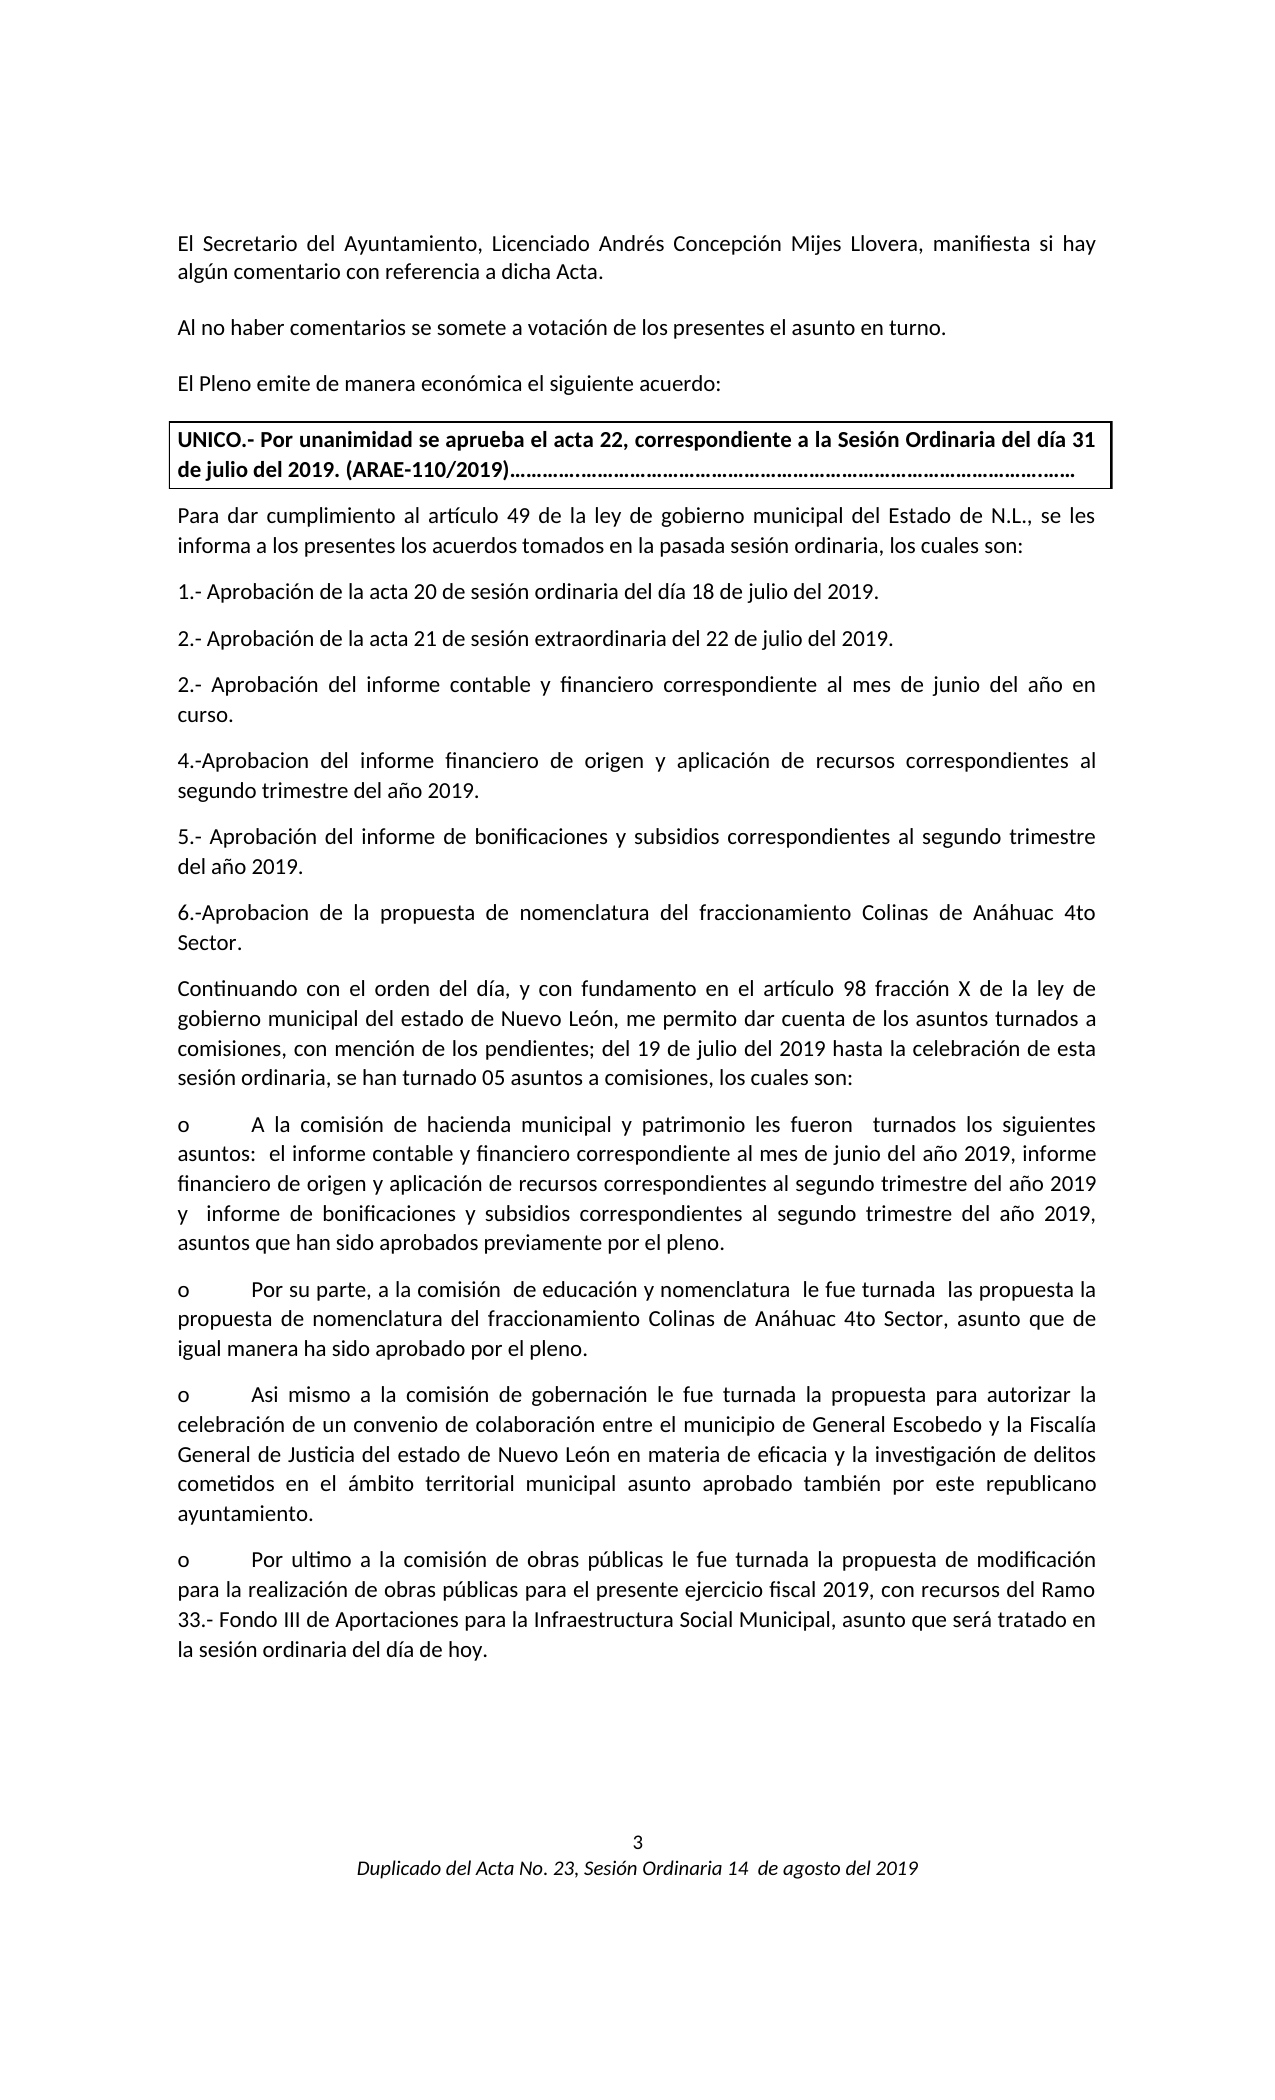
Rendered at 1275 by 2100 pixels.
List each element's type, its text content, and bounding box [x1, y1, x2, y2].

text 4.-Aprobacion del informe financiero de origen y aplicación de recursos correspondientes al segundo trimestre del año 2019. [177, 746, 1098, 804]
text o Por su parte, a la comisión de educación y nomenclatura le fue turnada las propuesta la propuesta de nomenclatura del fraccionamiento Colinas de Anáhuac 4to Sector, asunto que de igual manera ha sido aprobado por el pleno. [177, 1275, 1098, 1362]
text o A la comisión de hacienda municipal y patrimonio les fueron turnados los siguientes asuntos: el informe contable y financiero correspondiente al mes de junio del año 2019, informe financiero de origen y aplicación de recursos correspondientes al segundo trimestre del año 2019 y informe de bonificaciones y subsidios correspondientes al segundo trimestre del año 2019, asuntos que han sido aprobados previamente por el pleno. [177, 1110, 1098, 1256]
text 1.- Aprobación de la acta 20 de sesión ordinaria del día 18 de julio del 2019. [177, 577, 1098, 605]
text El Secretario del Ayuntamiento, Licenciado Andrés Concepción Mijes Llovera, manifiesta si hay algún comentario con referencia a dicha Acta. [177, 229, 1098, 285]
text 2.- Aprobación del informe contable y financiero correspondiente al mes de junio del año en curso. [177, 670, 1098, 728]
text o Asi mismo a la comisión de gobernación le fue turnada la propuesta para autorizar la celebración de un convenio de colaboración entre el municipio de General Escobedo y la Fiscalía General de Justicia del estado de Nuevo León en materia de eficacia y la investigación de delitos cometidos en el ámbito territorial municipal asunto aprobado también por este republicano ayuntamiento. [177, 1381, 1098, 1527]
text 2.- Aprobación de la acta 21 de sesión extraordinaria del 22 de julio del 2019. [177, 624, 1098, 652]
picture [168, 421, 1113, 489]
text 6.-Aprobacion de la propuesta de nomenclatura del fraccionamiento Colinas de Anáhuac 4to Sector. [177, 898, 1098, 956]
text 5.- Aprobación del informe de bonificaciones y subsidios correspondientes al segundo trimestre del año 2019. [177, 822, 1098, 880]
text Continuando con el orden del día, y con fundamento en el artículo 98 fracción X de la ley de gobierno municipal del estado de Nuevo León, me permito dar cuenta de los asuntos turnados a comisiones, con mención de los pendientes; del 19 de julio del 2019 hasta la celebración de esta sesión ordinaria, se han turnado 05 asuntos a comisiones, los cuales son: [177, 974, 1098, 1091]
text Al no haber comentarios se somete a votación de los presentes el asunto en turno. [177, 313, 1098, 341]
text El Pleno emite de manera económica el siguiente acuerdo: [177, 369, 1098, 397]
text Para dar cumplimiento al artículo 49 de la ley de gobierno municipal del Estado de N.L., se les informa a los presentes los acuerdos tomados en la pasada sesión ordinaria, los cuales son: [177, 501, 1098, 559]
text o Por ultimo a la comisión de obras públicas le fue turnada la propuesta de modificación para la realización de obras públicas para el presente ejercicio fiscal 2019, con recursos del Ramo 33.- Fondo III de Aportaciones para la Infraestructura Social Municipal, asunto que será tratado en la sesión ordinaria del día de hoy. [177, 1546, 1098, 1663]
